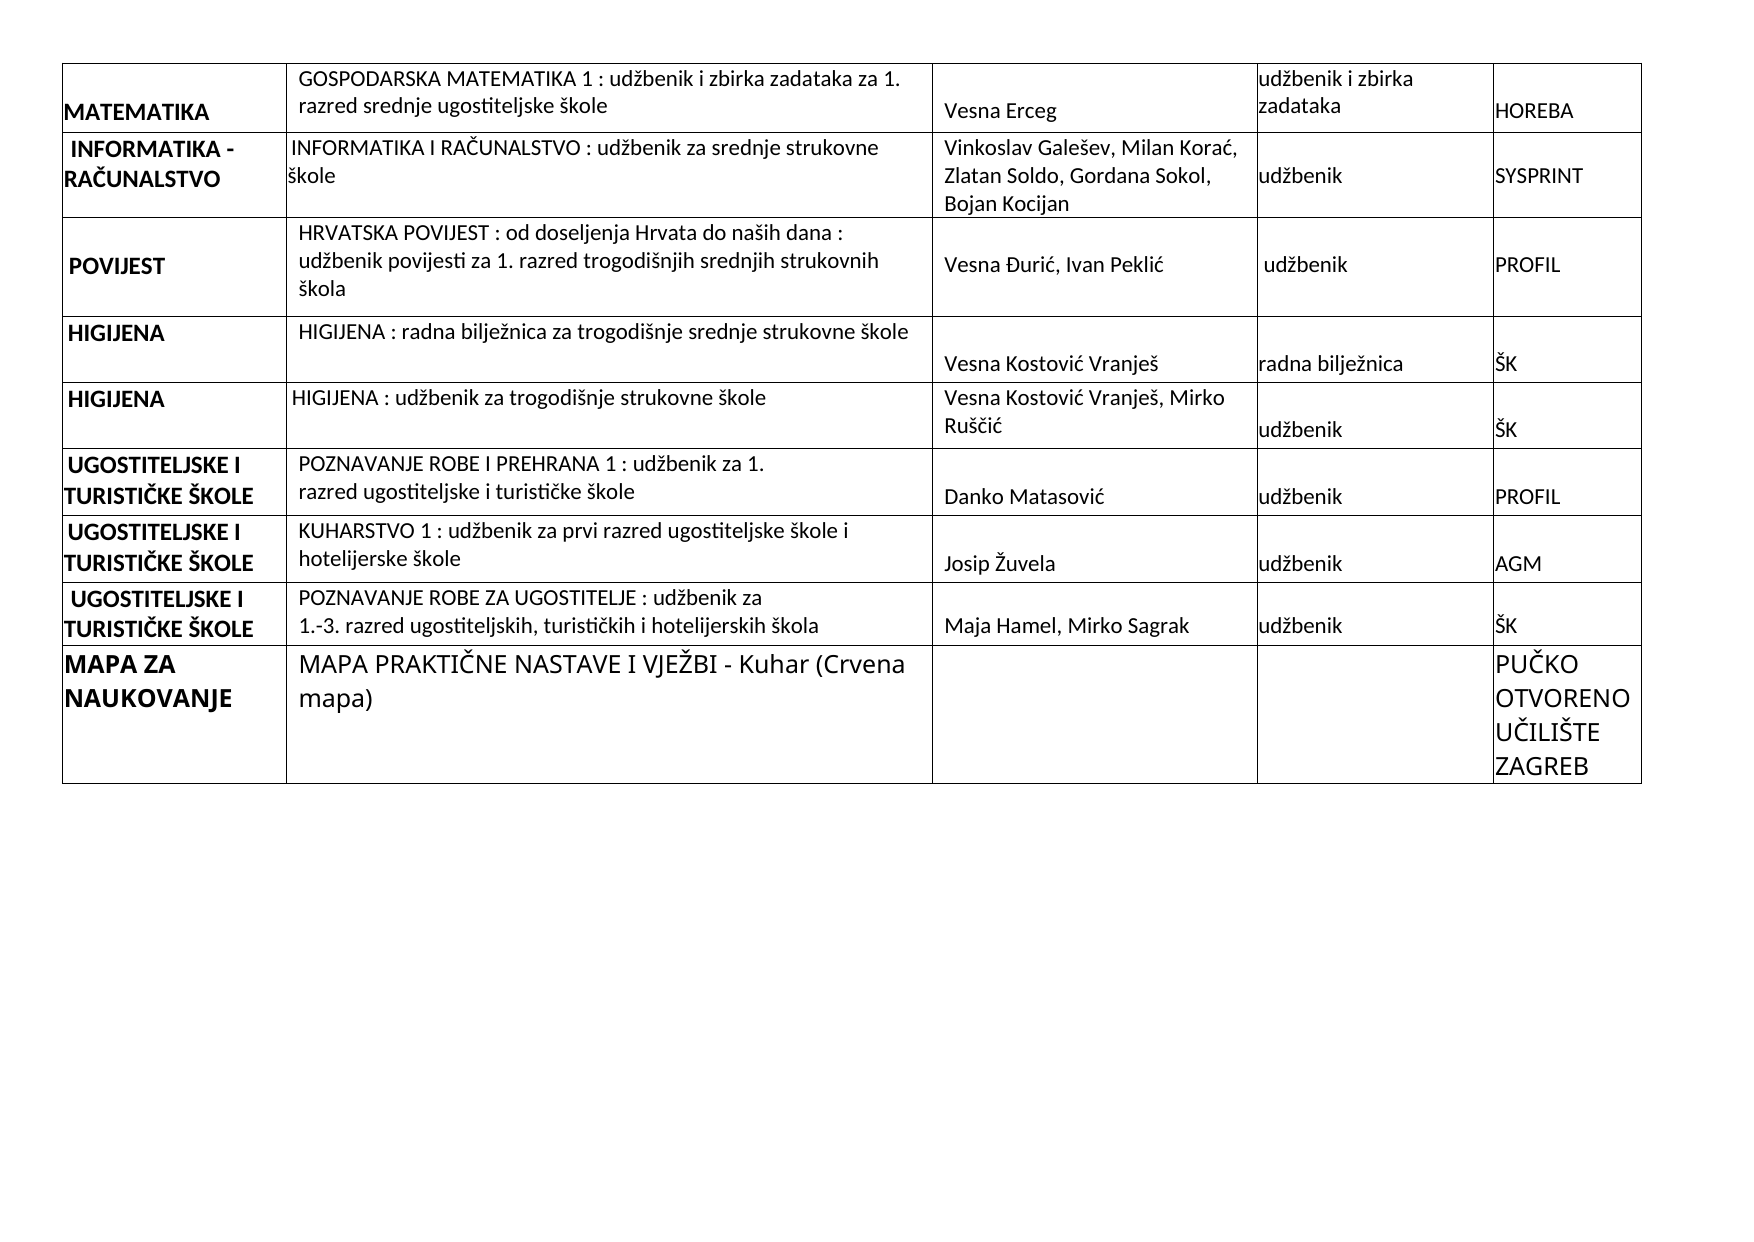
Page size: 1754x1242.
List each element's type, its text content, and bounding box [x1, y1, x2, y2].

table_cell PUČKO OTVORENO UČILIŠTE ZAGREB [1494, 646, 1641, 783]
table_cell INFORMATIKA - RAČUNALSTVO [63, 133, 286, 217]
table_cell [1258, 646, 1493, 783]
table_cell udžbenik [1258, 516, 1493, 582]
table_cell UGOSTITELJSKE I TURISTIČKE ŠKOLE [63, 583, 286, 645]
table_cell Vesna Đurić, Ivan Peklić [933, 218, 1257, 316]
table_cell SYSPRINT [1494, 133, 1641, 217]
table_cell HIGIJENA : radna bilježnica za trogodišnje srednje strukovne škole [287, 317, 932, 382]
table_cell HIGIJENA [63, 383, 286, 448]
table_cell udžbenik [1258, 383, 1493, 448]
table_cell MAPA ZA NAUKOVANJE [63, 646, 286, 783]
table_cell udžbenik [1258, 218, 1493, 316]
table_cell udžbenik [1258, 449, 1493, 515]
table_cell UGOSTITELJSKE I TURISTIČKE ŠKOLE [63, 449, 286, 515]
table_cell Maja Hamel, Mirko Sagrak [933, 583, 1257, 645]
table_cell PROFIL [1494, 449, 1641, 515]
table_cell Josip Žuvela [933, 516, 1257, 582]
table_cell POZNAVANJE ROBE I PREHRANA 1 : udžbenik za 1. razred ugostiteljske i turističke škole [287, 449, 932, 515]
table_cell ŠK [1494, 583, 1641, 645]
table_cell Danko Matasović [933, 449, 1257, 515]
table_cell MATEMATIKA [63, 64, 286, 132]
table_cell Vesna Erceg [933, 64, 1257, 132]
table_cell POZNAVANJE ROBE ZA UGOSTITELJE : udžbenik za 1.-3. razred ugostiteljskih, turističkih i hotelijerskih škola [287, 583, 932, 645]
table_cell GOSPODARSKA MATEMATIKA 1 : udžbenik i zbirka zadataka za 1. razred srednje ugostiteljske škole [287, 64, 932, 132]
table_cell PROFIL [1494, 218, 1641, 316]
table_cell Vesna Kostović Vranješ [933, 317, 1257, 382]
table_cell udžbenik [1258, 133, 1493, 217]
table_cell KUHARSTVO 1 : udžbenik za prvi razred ugostiteljske škole i hotelijerske škole [287, 516, 932, 582]
table_cell UGOSTITELJSKE I TURISTIČKE ŠKOLE [63, 516, 286, 582]
table_cell radna bilježnica [1258, 317, 1493, 382]
table_cell Vinkoslav Galešev, Milan Korać, Zlatan Soldo, Gordana Sokol, Bojan Kocijan [933, 133, 1257, 217]
table_cell udžbenik i zbirka zadataka [1258, 64, 1493, 132]
table_cell ŠK [1494, 317, 1641, 382]
table_cell HOREBA [1494, 64, 1641, 132]
table_cell [933, 646, 1257, 783]
table_cell INFORMATIKA I RAČUNALSTVO : udžbenik za srednje strukovne škole [287, 133, 932, 217]
table_cell POVIJEST [63, 218, 286, 316]
table_cell HIGIJENA [63, 317, 286, 382]
table_cell ŠK [1494, 383, 1641, 448]
table_cell Vesna Kostović Vranješ, Mirko Ruščić [933, 383, 1257, 448]
table_cell udžbenik [1258, 583, 1493, 645]
table_cell MAPA PRAKTIČNE NASTAVE I VJEŽBI - Kuhar (Crvena mapa) [287, 646, 932, 783]
table_cell HIGIJENA : udžbenik za trogodišnje strukovne škole [287, 383, 932, 448]
table_cell HRVATSKA POVIJEST : od doseljenja Hrvata do naših dana : udžbenik povijesti za 1. razred trogodišnjih srednjih strukovnih škola [287, 218, 932, 316]
table_cell AGM [1494, 516, 1641, 582]
